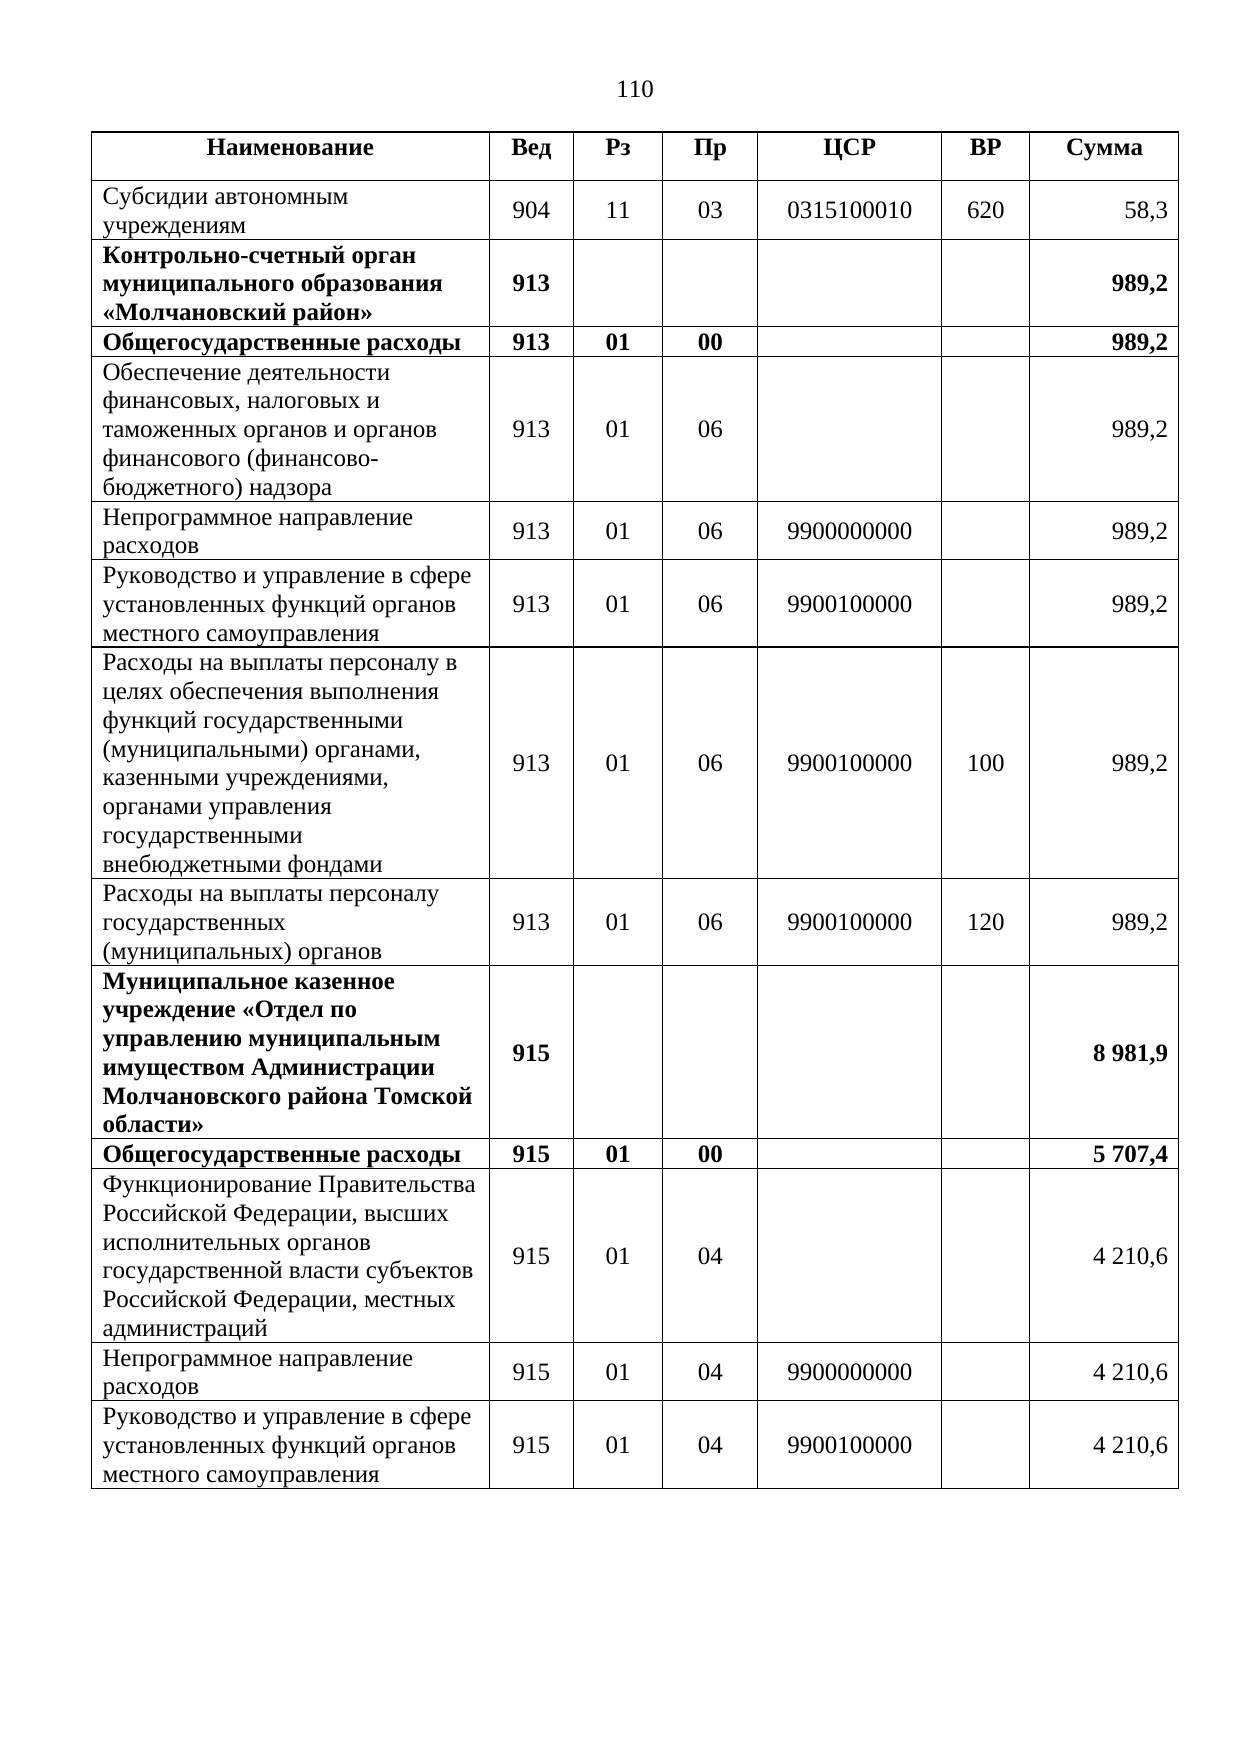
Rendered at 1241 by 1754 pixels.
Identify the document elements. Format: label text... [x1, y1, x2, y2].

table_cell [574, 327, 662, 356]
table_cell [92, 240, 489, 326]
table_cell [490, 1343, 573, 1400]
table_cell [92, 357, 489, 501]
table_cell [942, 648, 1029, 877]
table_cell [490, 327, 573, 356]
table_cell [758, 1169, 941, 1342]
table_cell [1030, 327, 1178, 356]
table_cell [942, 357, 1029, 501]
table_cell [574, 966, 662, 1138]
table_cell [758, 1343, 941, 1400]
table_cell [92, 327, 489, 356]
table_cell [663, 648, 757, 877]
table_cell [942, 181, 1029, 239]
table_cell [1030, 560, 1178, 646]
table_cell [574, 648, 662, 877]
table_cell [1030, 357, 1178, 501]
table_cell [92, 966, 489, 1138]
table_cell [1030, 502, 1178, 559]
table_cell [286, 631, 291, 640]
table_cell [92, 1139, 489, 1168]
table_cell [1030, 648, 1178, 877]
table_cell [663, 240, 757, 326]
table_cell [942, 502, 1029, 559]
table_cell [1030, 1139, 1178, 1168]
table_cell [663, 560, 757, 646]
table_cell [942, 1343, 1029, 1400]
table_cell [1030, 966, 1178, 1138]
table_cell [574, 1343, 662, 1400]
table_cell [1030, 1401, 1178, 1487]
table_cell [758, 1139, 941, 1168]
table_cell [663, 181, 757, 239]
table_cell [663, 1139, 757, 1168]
table_header ЦСР [758, 133, 941, 180]
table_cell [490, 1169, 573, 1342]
table_header Пр [663, 133, 757, 180]
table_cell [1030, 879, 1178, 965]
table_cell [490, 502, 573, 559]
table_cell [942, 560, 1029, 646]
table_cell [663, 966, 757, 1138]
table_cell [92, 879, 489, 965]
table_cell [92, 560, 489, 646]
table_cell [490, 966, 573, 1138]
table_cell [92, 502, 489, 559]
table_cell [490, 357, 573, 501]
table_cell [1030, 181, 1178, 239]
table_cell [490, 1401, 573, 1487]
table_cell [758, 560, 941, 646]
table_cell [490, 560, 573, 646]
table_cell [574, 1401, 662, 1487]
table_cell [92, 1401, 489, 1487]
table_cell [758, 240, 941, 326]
table_header Вед [490, 133, 573, 180]
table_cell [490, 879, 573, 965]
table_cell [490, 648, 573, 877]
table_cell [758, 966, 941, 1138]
table_header Сумма [1030, 133, 1178, 180]
table_header Рз [574, 133, 662, 180]
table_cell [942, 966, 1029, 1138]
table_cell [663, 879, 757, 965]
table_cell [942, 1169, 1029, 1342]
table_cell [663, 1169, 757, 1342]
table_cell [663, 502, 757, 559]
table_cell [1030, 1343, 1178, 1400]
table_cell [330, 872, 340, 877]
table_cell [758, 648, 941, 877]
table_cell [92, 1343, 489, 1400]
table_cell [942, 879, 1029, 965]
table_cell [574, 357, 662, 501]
table_header ВР [942, 133, 1029, 180]
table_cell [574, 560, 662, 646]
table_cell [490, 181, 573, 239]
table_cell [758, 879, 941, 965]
table_header Наименование [92, 133, 489, 180]
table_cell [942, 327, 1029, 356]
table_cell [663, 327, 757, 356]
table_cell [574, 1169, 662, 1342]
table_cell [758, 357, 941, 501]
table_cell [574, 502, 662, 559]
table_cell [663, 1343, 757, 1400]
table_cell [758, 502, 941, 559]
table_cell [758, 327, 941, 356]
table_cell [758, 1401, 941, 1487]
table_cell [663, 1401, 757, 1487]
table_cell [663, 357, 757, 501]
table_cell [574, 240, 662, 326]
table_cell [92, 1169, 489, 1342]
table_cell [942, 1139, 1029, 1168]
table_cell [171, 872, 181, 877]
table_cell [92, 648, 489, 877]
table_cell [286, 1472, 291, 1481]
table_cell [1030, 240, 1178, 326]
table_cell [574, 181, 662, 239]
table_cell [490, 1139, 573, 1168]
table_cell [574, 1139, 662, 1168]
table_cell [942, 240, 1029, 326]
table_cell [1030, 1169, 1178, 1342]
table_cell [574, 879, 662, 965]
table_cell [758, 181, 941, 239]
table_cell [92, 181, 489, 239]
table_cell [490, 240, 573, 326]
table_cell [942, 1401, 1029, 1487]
